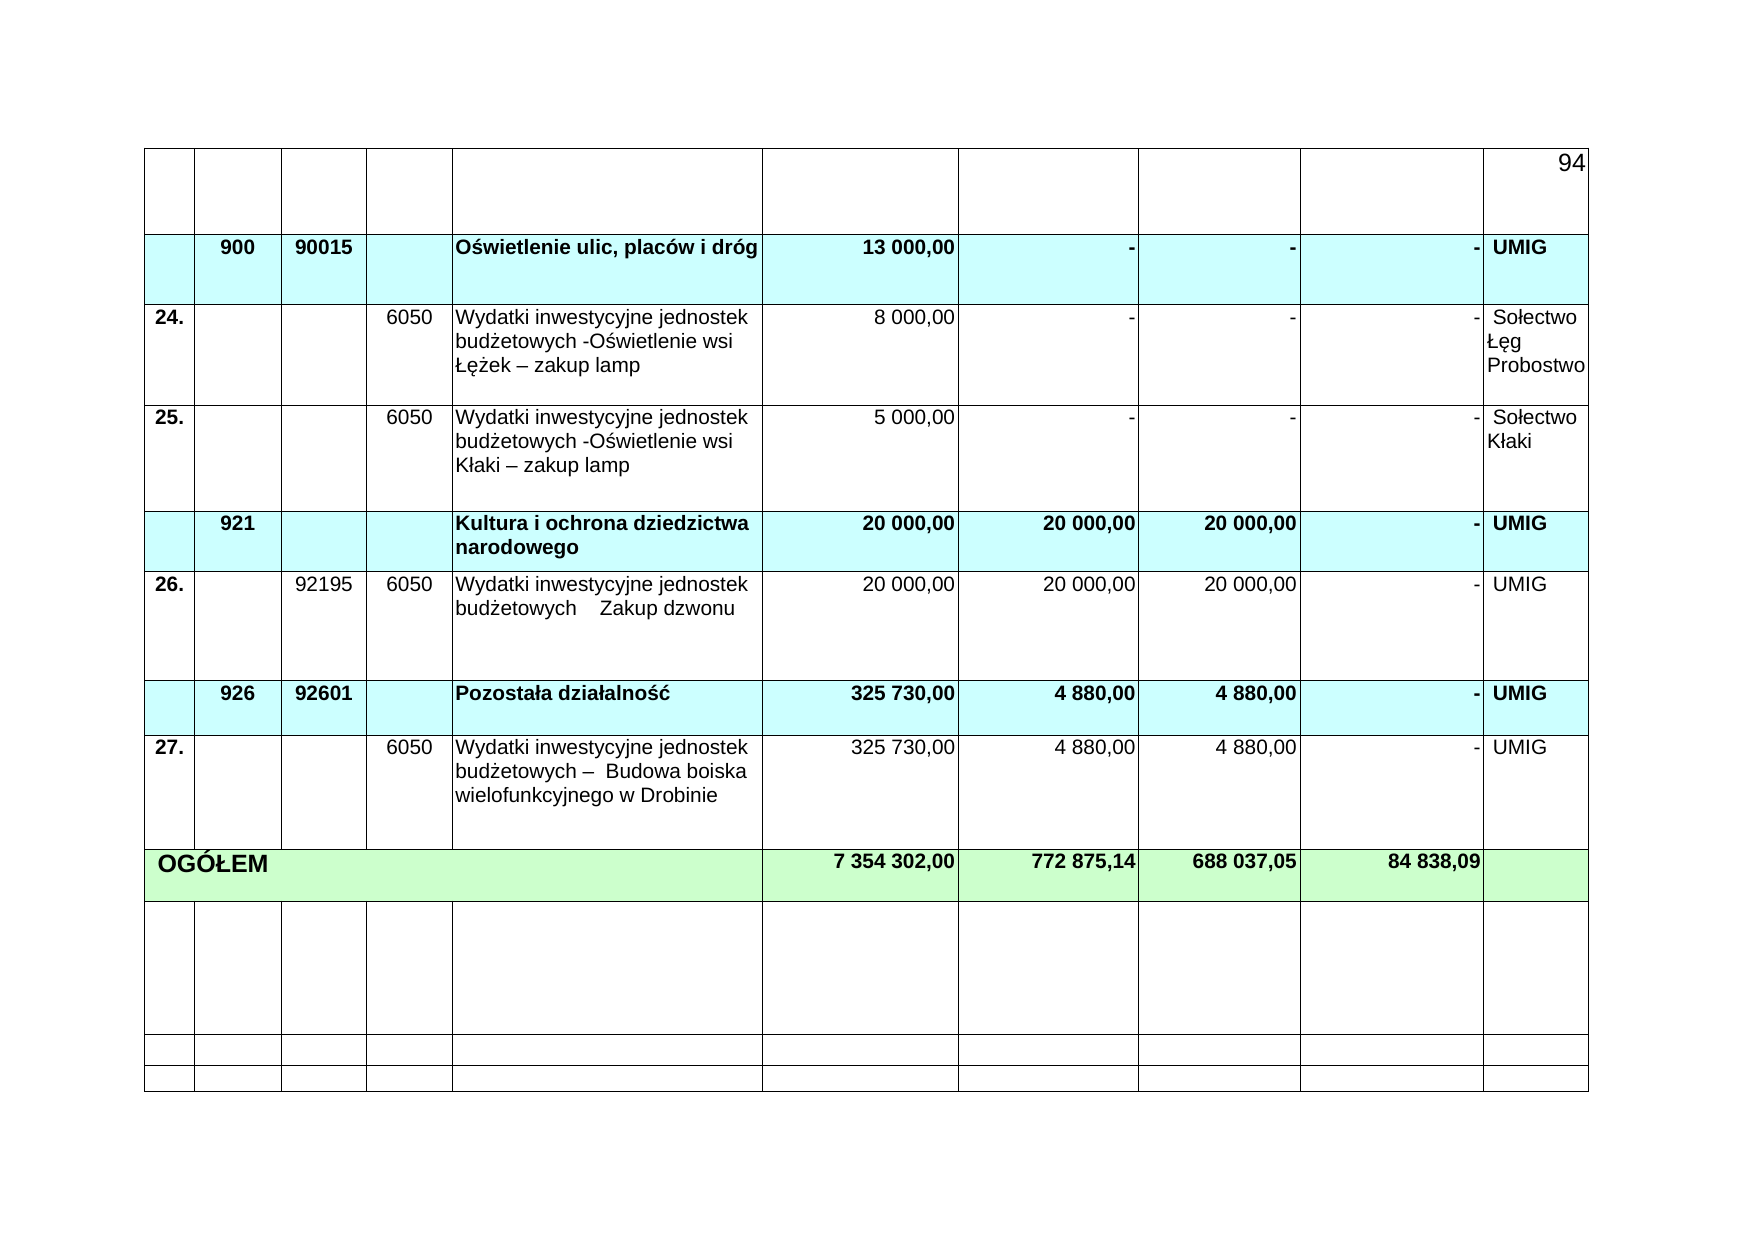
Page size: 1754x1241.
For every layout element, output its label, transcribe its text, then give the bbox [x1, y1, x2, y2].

table_cell [367, 149, 452, 234]
table_cell 20 000,00 [763, 572, 958, 680]
table_cell - [959, 305, 1138, 405]
table_cell [1139, 1066, 1300, 1091]
table_cell 20 000,00 [959, 572, 1138, 680]
table_cell [282, 512, 366, 571]
table_cell - [1301, 572, 1483, 680]
table_cell [282, 305, 366, 405]
table_cell [1139, 902, 1300, 1034]
table_cell [145, 235, 194, 304]
table_cell [195, 406, 281, 511]
table_cell [282, 1035, 366, 1065]
table_cell 4 880,00 [959, 681, 1138, 735]
table_cell [453, 149, 762, 234]
table_cell 20 000,00 [1139, 512, 1300, 571]
table_cell 5 000,00 [763, 406, 958, 511]
table_cell 25. [145, 406, 194, 511]
table_cell Oświetlenie ulic, placów i dróg [453, 235, 762, 304]
table_cell [1484, 850, 1588, 901]
table_cell 13 000,00 [763, 235, 958, 304]
table_cell [367, 512, 452, 571]
table_cell - [1139, 406, 1300, 511]
table_cell Sołectwo Łęg Probostwo [1484, 305, 1588, 405]
table_cell UMIG [1484, 681, 1588, 735]
table_cell UMIG [1484, 512, 1588, 571]
table_cell [1301, 1035, 1483, 1065]
table_cell - [1139, 235, 1300, 304]
table_cell [452, 850, 762, 901]
table_cell [367, 1035, 452, 1065]
table_cell [195, 1066, 281, 1091]
table_cell [959, 902, 1138, 1034]
table_cell [453, 1035, 762, 1065]
table_cell [1301, 149, 1483, 234]
table_cell 772 875,14 [959, 850, 1138, 901]
table_cell [282, 902, 366, 1034]
table_cell - [1139, 305, 1300, 405]
table_cell [145, 1066, 194, 1091]
table_cell Kultura i ochrona dziedzictwa narodowego [453, 512, 762, 571]
table_cell [763, 902, 958, 1034]
table_cell [282, 736, 366, 849]
table_cell [1301, 1066, 1483, 1091]
table_cell [1484, 1066, 1588, 1091]
table_cell [1484, 1035, 1588, 1065]
table_cell - [959, 406, 1138, 511]
table_cell 7 354 302,00 [763, 850, 958, 901]
table_cell 94 [1484, 149, 1588, 234]
table_cell [959, 1066, 1138, 1091]
table_cell [145, 681, 194, 735]
table_cell - [1301, 681, 1483, 735]
table_cell [145, 149, 194, 234]
table_cell 926 [195, 681, 281, 735]
table_cell [1139, 1035, 1300, 1065]
table_cell Wydatki inwestycyjne jednostek budżetowych Zakup dzwonu [453, 572, 762, 680]
table_cell 325 730,00 [763, 681, 958, 735]
table_cell - [1301, 736, 1483, 849]
table_cell 20 000,00 [1139, 572, 1300, 680]
table_cell 921 [195, 512, 281, 571]
table_cell [1301, 902, 1483, 1034]
table_cell [1484, 902, 1588, 1034]
table_cell [453, 1066, 762, 1091]
table_cell [1139, 149, 1300, 234]
table_cell 20 000,00 [959, 512, 1138, 571]
table_cell [282, 1066, 366, 1091]
table_cell [959, 1035, 1138, 1065]
table_cell [195, 149, 281, 234]
table_cell OGÓŁEM [145, 850, 281, 901]
table_cell [366, 850, 452, 901]
table_cell [281, 850, 366, 901]
table_cell Wydatki inwestycyjne jednostek budżetowych -Oświetlenie wsi Kłaki – zakup lamp [453, 406, 762, 511]
table_cell 6050 [367, 305, 452, 405]
table_cell Pozostała działalność [453, 681, 762, 735]
table_cell [959, 149, 1138, 234]
table_cell - [1301, 406, 1483, 511]
table_cell [453, 902, 762, 1034]
table_cell 6050 [367, 572, 452, 680]
table_cell 4 880,00 [1139, 736, 1300, 849]
table_cell [367, 902, 452, 1034]
table_cell Wydatki inwestycyjne jednostek budżetowych -Oświetlenie wsi Łężek – zakup lamp [453, 305, 762, 405]
table_cell [367, 1066, 452, 1091]
table_cell [195, 1035, 281, 1065]
table_cell UMIG [1484, 736, 1588, 849]
table_cell 92195 [282, 572, 366, 680]
table_cell 688 037,05 [1139, 850, 1300, 901]
table_cell [763, 149, 958, 234]
table_cell 20 000,00 [763, 512, 958, 571]
table_cell [195, 736, 281, 849]
table_cell [282, 149, 366, 234]
table_cell 8 000,00 [763, 305, 958, 405]
table_cell 6050 [367, 406, 452, 511]
table_cell 900 [195, 235, 281, 304]
table_cell 6050 [367, 736, 452, 849]
table_cell [195, 305, 281, 405]
table_cell UMIG [1484, 235, 1588, 304]
table_cell [145, 512, 194, 571]
table_cell UMIG [1484, 572, 1588, 680]
table_cell - [959, 235, 1138, 304]
table_cell 90015 [282, 235, 366, 304]
table_cell [195, 572, 281, 680]
table_cell 92601 [282, 681, 366, 735]
table_cell [145, 1035, 194, 1065]
table_cell [367, 235, 452, 304]
table_cell Wydatki inwestycyjne jednostek budżetowych – Budowa boiska wielofunkcyjnego w Drobinie [453, 736, 762, 849]
table_cell - [1301, 305, 1483, 405]
table_cell [282, 406, 366, 511]
table_cell [367, 681, 452, 735]
table_cell [763, 1035, 958, 1065]
table_cell - [1301, 512, 1483, 571]
table_cell 27. [145, 736, 194, 849]
table_cell - [1301, 235, 1483, 304]
table_cell 325 730,00 [763, 736, 958, 849]
table_cell [195, 902, 281, 1034]
table_cell 26. [145, 572, 194, 680]
table_cell [763, 1066, 958, 1091]
table_cell 4 880,00 [959, 736, 1138, 849]
table_cell 4 880,00 [1139, 681, 1300, 735]
table_cell 84 838,09 [1301, 850, 1483, 901]
table_cell [145, 902, 194, 1034]
table_cell 24. [145, 305, 194, 405]
table_cell Sołectwo Kłaki [1484, 406, 1588, 511]
